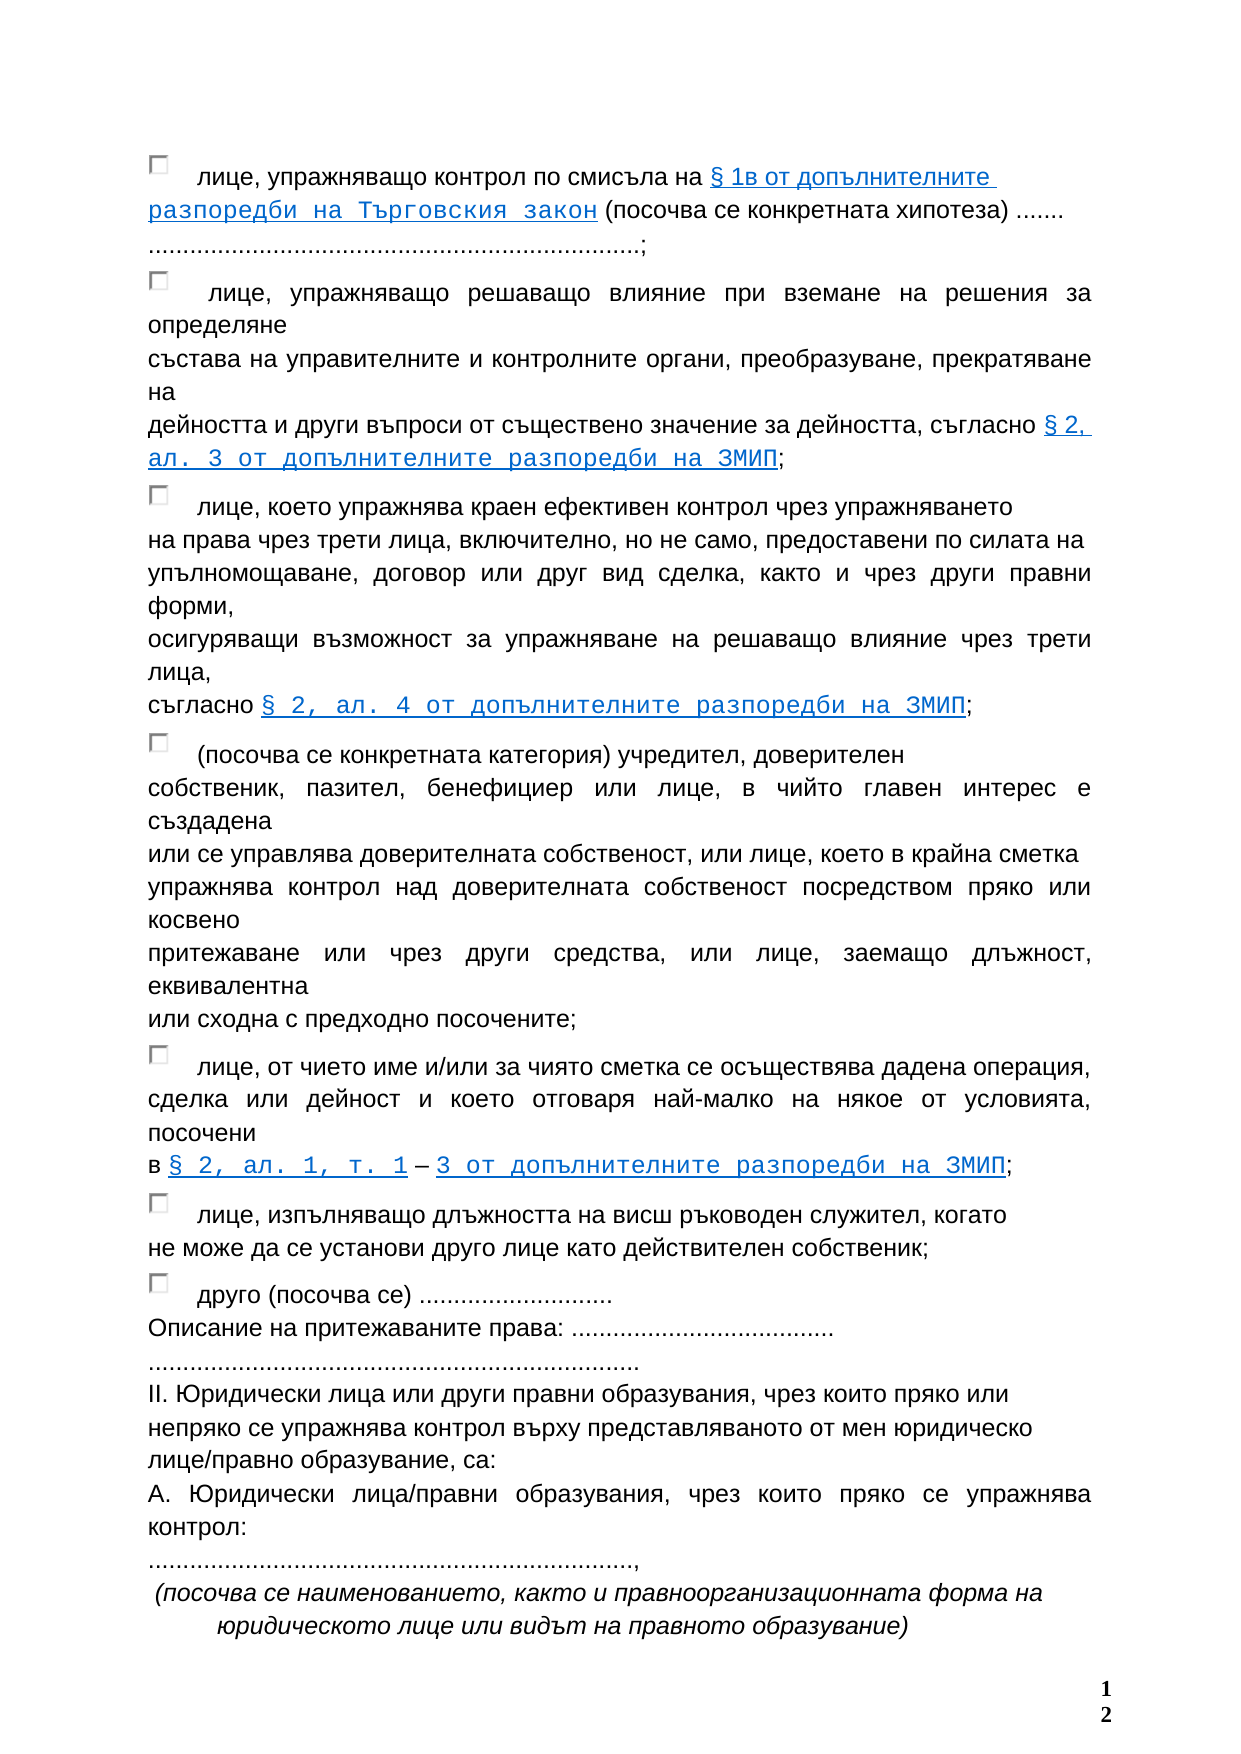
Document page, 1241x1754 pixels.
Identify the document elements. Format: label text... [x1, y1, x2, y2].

text осигуряващи възможност за упражняване на решаващо влияние чрез трети лица, [148, 624, 1093, 686]
text състава на управителните и контролните органи, преобразуване, прекратяване на [148, 343, 1093, 405]
text юридическото лице или видът на правното образувание) [148, 1611, 1093, 1639]
text не може да се установи друго лице като действителен собственик; [148, 1233, 1093, 1262]
text лице, упражняващо решаващо влияние при вземане на решения за определяне [148, 263, 1093, 339]
text лице, упражняващо контрол по смисъла на § 1в от допълнителните [148, 148, 1093, 191]
text (посочва се конкретната категория) учредител, доверителен [148, 726, 1093, 769]
text упълномощаване, договор или друг вид сделка, както и чрез други правни форми, [148, 558, 1093, 620]
text притежаване или чрез други средства, или лице, заемащо длъжност, еквивалентна [148, 938, 1093, 1000]
text разпоредби на Търговския закон (посочва се конкретната хипотеза) ....... [148, 195, 1093, 226]
text ал. 3 от допълнителните разпоредби на ЗМИП; [148, 443, 1093, 473]
text дейността и други въпроси от съществено значение за дейността, съгласно § 2, [148, 409, 1093, 438]
text лице, изпълняващо длъжността на висш ръководен служител, когато [148, 1186, 1093, 1229]
text в § 2, ал. 1, т. 1 – 3 от допълнителните разпоредби на ЗМИП; [148, 1151, 1093, 1181]
text на права чрез трети лица, включително, но не само, предоставени по силата на [148, 525, 1093, 554]
text ....................................................................... [148, 1346, 1093, 1375]
text .......................................................................; [148, 230, 1093, 259]
text А. Юридически лица/правни образувания, чрез които пряко се упражнява контрол: [148, 1478, 1093, 1540]
text лице, което упражнява краен ефективен контрол чрез упражняването [148, 478, 1093, 521]
text собственик, пазител, бенефициер или лице, в чийто главен интерес е създадена [148, 773, 1093, 835]
text сделка или дейност и което отговаря най-малко на някое от условията, посочени [148, 1084, 1093, 1146]
text ІІ. Юридически лица или други правни образувания, чрез които пряко или [148, 1379, 1093, 1408]
text или се управлява доверителната собственост, или лице, което в крайна сметка [148, 839, 1093, 868]
text упражнява контрол над доверителната собственост посредством пряко или косвено [148, 872, 1093, 934]
text или сходна с предходно посочените; [148, 1004, 1093, 1033]
text ......................................................................, [148, 1544, 1093, 1573]
text съгласно § 2, ал. 4 от допълнителните разпоредби на ЗМИП; [148, 690, 1093, 721]
text лице/правно образувание, са: [148, 1446, 1093, 1474]
text непряко се упражнява контрол върху представляваното от мен юридическо [148, 1412, 1093, 1441]
text лице, от чието име и/или за чиято сметка се осъществява дадена операция, [148, 1037, 1093, 1080]
text (посочва се наименованието, както и правноорганизационната форма на [148, 1578, 1093, 1606]
text Описание на притежаваните права: ...................................... [148, 1313, 1093, 1342]
text друго (посочва се) ............................ [148, 1266, 1093, 1309]
